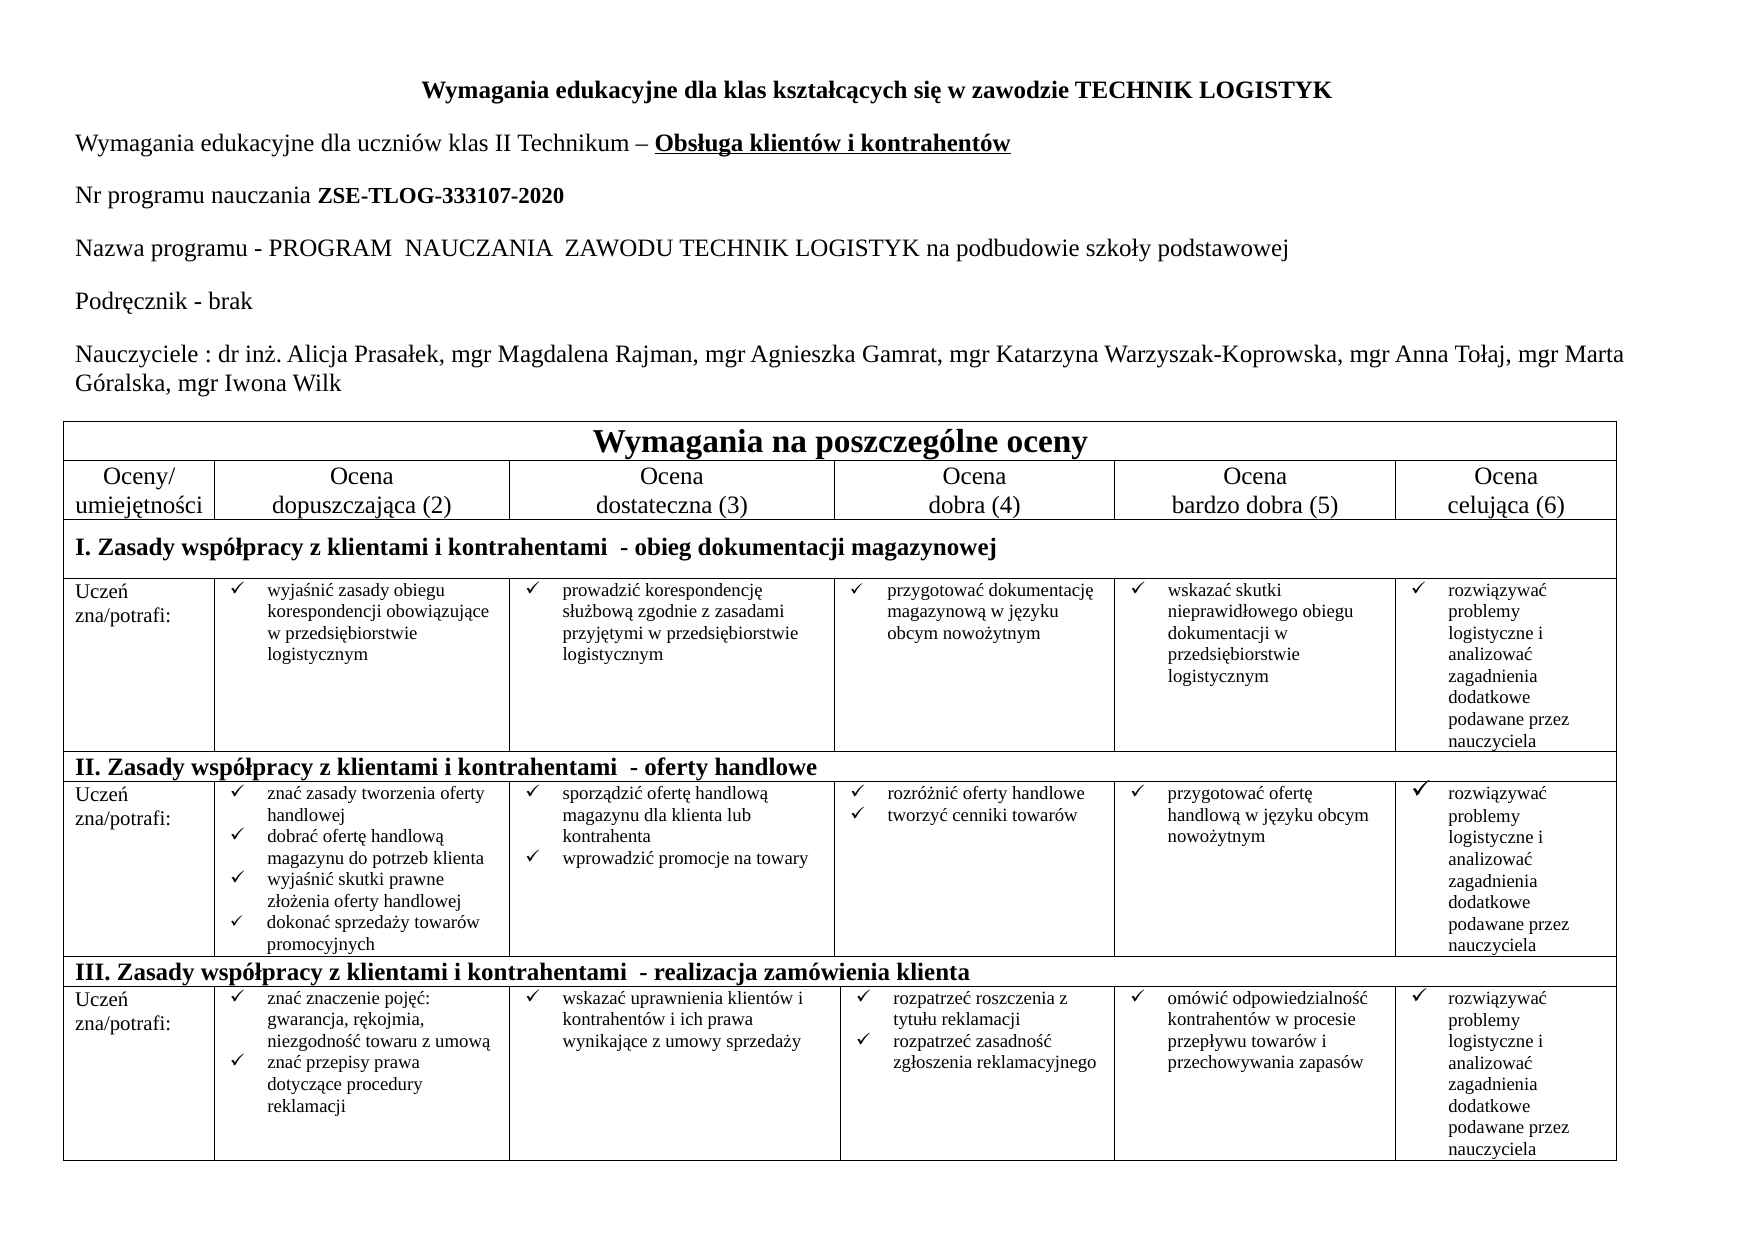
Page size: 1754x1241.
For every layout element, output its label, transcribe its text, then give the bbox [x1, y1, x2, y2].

text Wymagania edukacyjne dla klas kształcących się w zawodzie TECHNIK LOGISTYK [75, 75, 1679, 104]
table_cell prowadzić korespondencję służbową zgodnie z zasadami przyjętymi w przedsiębiorstwie logistycznym [510, 579, 834, 751]
text Nr programu nauczania ZSE-TLOG-333107-2020 [75, 181, 1679, 209]
text Nazwa programu - PROGRAM NAUCZANIA ZAWODU TECHNIK LOGISTYK na podbudowie szkoły podstawowej [75, 233, 1679, 262]
table_cell III. Zasady współpracy z klientami i kontrahentami - realizacja zamówienia klienta [64, 957, 1616, 986]
table_cell znać zasady tworzenia oferty handlowej dobrać ofertę handlową magazynu do potrzeb klienta wyjaśnić skutki prawne złożenia oferty handlowej dokonać sprzedaży towarów promocyjnych [215, 782, 509, 956]
text Nauczyciele : dr inż. Alicja Prasałek, mgr Magdalena Rajman, mgr Agnieszka Gamrat, mgr Katarzyna Warzyszak-Koprowska, mgr Anna Tołaj, mgr Marta Góralska, mgr Iwona Wilk [75, 339, 1679, 397]
table_cell rozwiązywać problemy logistyczne i analizować zagadnienia dodatkowe podawane przez nauczyciela [1396, 579, 1616, 751]
table_header Wymagania na poszczególne oceny [64, 422, 1616, 460]
table_cell sporządzić ofertę handlową magazynu dla klienta lub kontrahenta wprowadzić promocje na towary [510, 782, 834, 956]
table_cell przygotować ofertę handlową w języku obcym nowożytnym [1115, 782, 1395, 956]
text Podręcznik - brak [75, 286, 1679, 315]
table_cell II. Zasady współpracy z klientami i kontrahentami - oferty handlowe [64, 752, 1616, 781]
table_cell Ocena celująca (6) [1396, 461, 1616, 518]
table_cell wskazać skutki nieprawidłowego obiegu dokumentacji w przedsiębiorstwie logistycznym [1115, 579, 1395, 751]
table_cell znać znaczenie pojęć: gwarancja, rękojmia, niezgodność towaru z umową znać przepisy prawa dotyczące procedury reklamacji [215, 987, 509, 1159]
table_cell wyjaśnić zasady obiegu korespondencji obowiązujące w przedsiębiorstwie logistycznym [215, 579, 509, 751]
table_cell Ocena dostateczna (3) [510, 461, 834, 518]
table_cell Oceny/ umiejętności [64, 461, 214, 518]
table_cell Ocena dobra (4) [835, 461, 1114, 518]
table_cell wskazać uprawnienia klientów i kontrahentów i ich prawa wynikające z umowy sprzedaży [510, 987, 840, 1159]
table_cell Uczeń zna/potrafi: [64, 987, 214, 1159]
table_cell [1396, 987, 1616, 1159]
table_cell przygotować dokumentację magazynową w języku obcym nowożytnym [835, 579, 1114, 751]
table_cell omówić odpowiedzialność kontrahentów w procesie przepływu towarów i przechowywania zapasów [1115, 987, 1395, 1159]
table_cell rozpatrzeć roszczenia z tytułu reklamacji rozpatrzeć zasadność zgłoszenia reklamacyjnego [841, 987, 1114, 1159]
table_cell Uczeń zna/potrafi: [64, 782, 214, 956]
table_cell Uczeń zna/potrafi: [64, 579, 214, 751]
table_cell rozwiązywać problemy logistyczne i analizować zagadnienia dodatkowe podawane przez nauczyciela [1396, 782, 1616, 956]
table_cell rozróżnić oferty handlowe tworzyć cenniki towarów [835, 782, 1114, 956]
table_cell Ocena bardzo dobra (5) [1115, 461, 1395, 518]
text Wymagania edukacyjne dla uczniów klas II Technikum – Obsługa klientów i kontrahentów [75, 128, 1679, 157]
table_cell Ocena dopuszczająca (2) [215, 461, 509, 518]
table_cell I. Zasady współpracy z klientami i kontrahentami - obieg dokumentacji magazynowej [64, 520, 1616, 578]
